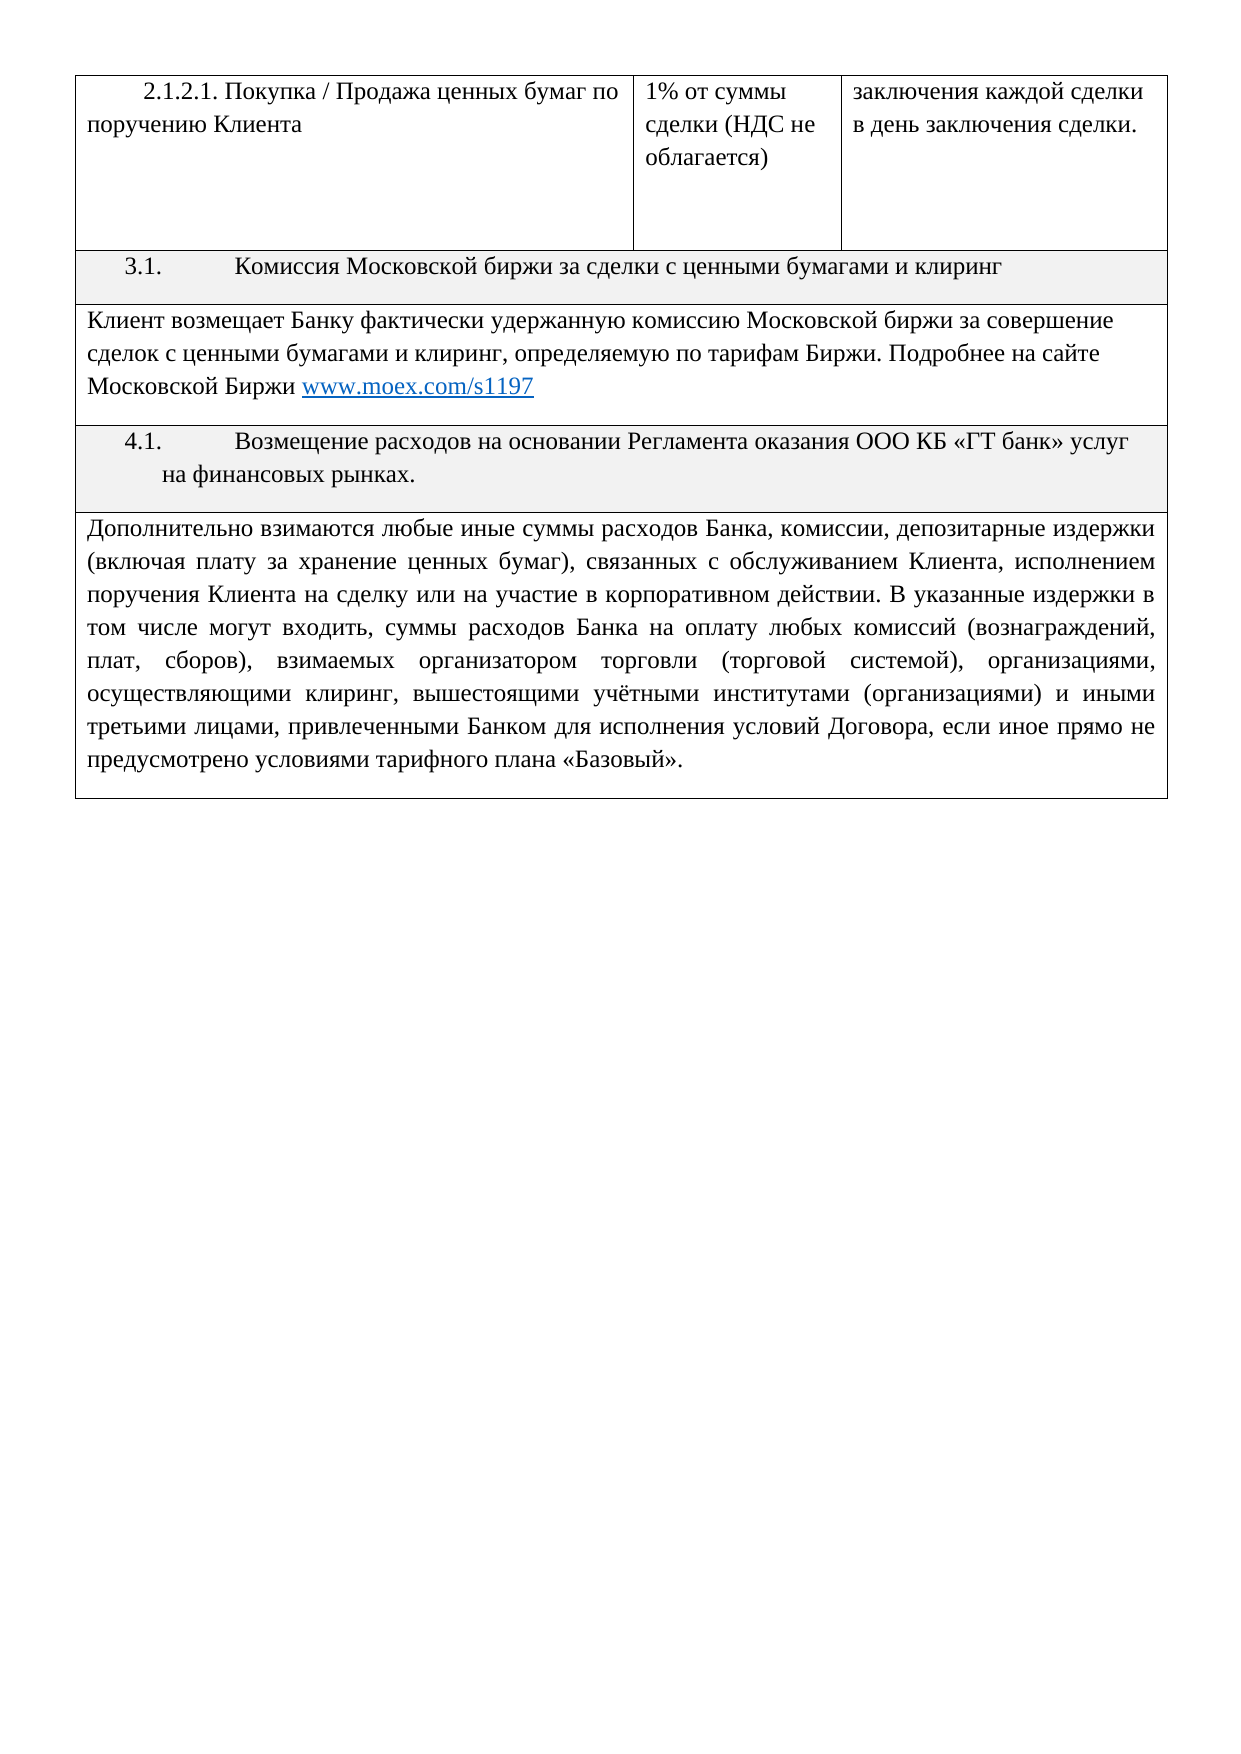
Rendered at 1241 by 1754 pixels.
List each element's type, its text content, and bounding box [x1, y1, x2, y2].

table_cell Клиент возмещает Банку фактически удержанную комиссию Московской биржи за совершение сделок с ценными бумагами и клиринг, определяемую по тарифам Биржи. Подробнее на сайте Московской Биржи www.moex.com/s1197 [76, 305, 1167, 425]
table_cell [842, 76, 1167, 250]
table_cell Дополнительно взимаются любые иные суммы расходов Банка, комиссии, депозитарные издержки (включая плату за хранение ценных бумаг), связанных с обслуживанием Клиента, исполнением поручения Клиента на сделку или на участие в корпоративном действии. В указанные издержки в том числе могут входить, суммы расходов Банка на оплату любых комиссий (вознаграждений, плат, сборов), взимаемых организатором торговли (торговой системой), организациями, осуществляющими клиринг, вышестоящими учётными институтами (организациями) и иными третьими лицами, привлеченными Банком для исполнения условий Договора, если иное прямо не предусмотрено условиями тарифного плана «Базовый». [76, 513, 1167, 798]
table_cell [76, 76, 633, 250]
table_cell Комиссия Московской биржи за сделки с ценными бумагами и клиринг [76, 251, 1167, 304]
table_cell Возмещение расходов на основании Регламента оказания ООО КБ «ГТ банк» услуг на финансовых рынках. [76, 426, 1167, 512]
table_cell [634, 76, 841, 250]
